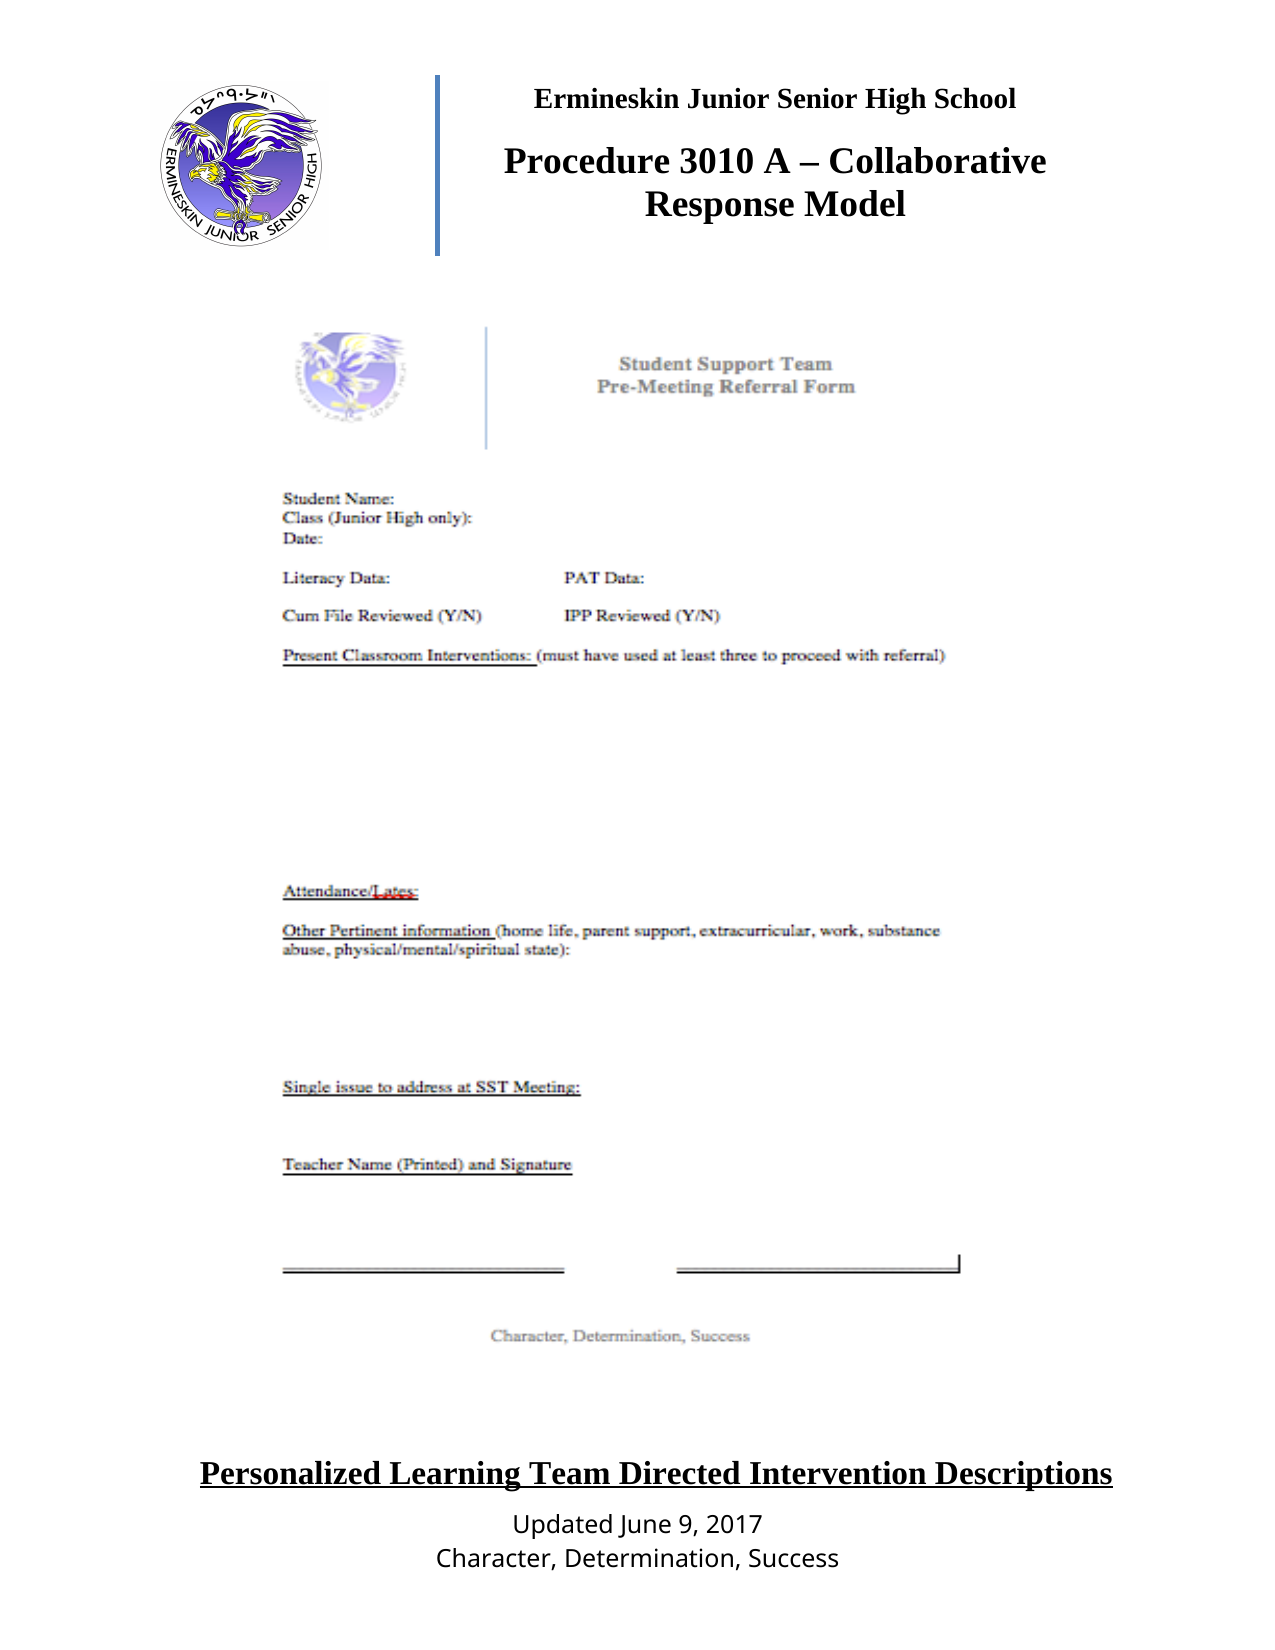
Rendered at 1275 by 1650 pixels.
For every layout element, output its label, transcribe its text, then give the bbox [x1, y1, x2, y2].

picture [150, 284, 1088, 1387]
text Personalized Learning Team Directed Intervention Descriptions [187, 1453, 1125, 1492]
picture [150, 81, 330, 250]
